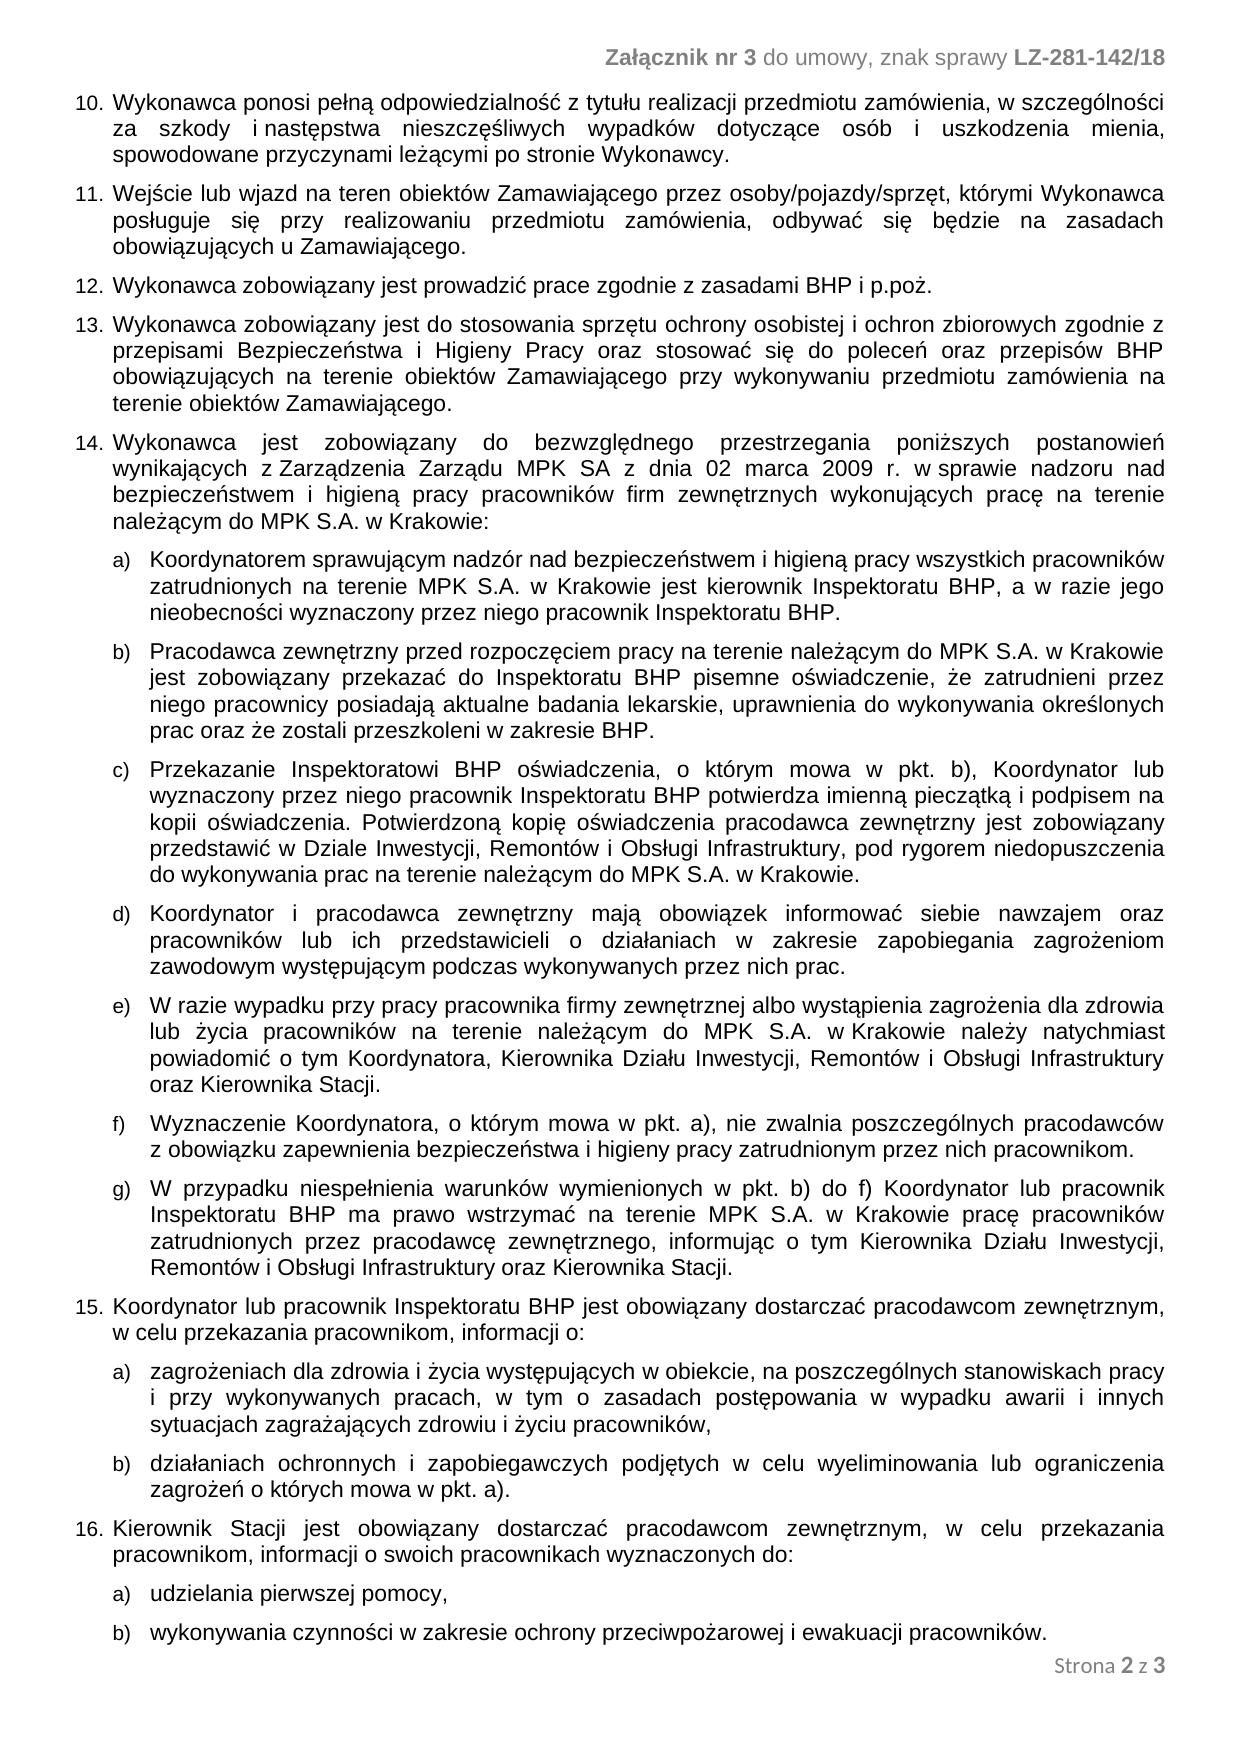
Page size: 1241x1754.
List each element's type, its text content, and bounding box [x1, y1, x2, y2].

list wykonywania czynności w zakresie ochrony przeciwpożarowej i ewakuacji pracowników. [112, 1619, 1165, 1645]
list Wykonawca jest zobowiązany do bezwzględnego przestrzegania poniższych postanowień wynikających z Zarządzenia Zarządu MPK SA z dnia 02 marca 2009 r. w sprawie nadzoru nad bezpieczeństwem i higieną pracy pracowników firm zewnętrznych wykonujących pracę na terenie należącym do MPK S.A. w Krakowie: [75, 428, 1165, 534]
list Koordynator i pracodawca zewnętrzny mają obowiązek informować siebie nawzajem oraz pracowników lub ich przedstawicieli o działaniach w zakresie zapobiegania zagrożeniom zawodowym występującym podczas wykonywanych przez nich prac. [112, 900, 1165, 979]
list W przypadku niespełnienia warunków wymienionych w pkt. b) do f) Koordynator lub pracownik Inspektoratu BHP ma prawo wstrzymać na terenie MPK S.A. w Krakowie pracę pracowników zatrudnionych przez pracodawcę zewnętrznego, informując o tym Kierownika Działu Inwestycji, Remontów i Obsługi Infrastruktury oraz Kierownika Stacji. [112, 1175, 1165, 1280]
list Wyznaczenie Koordynatora, o którym mowa w pkt. a), nie zwalnia poszczególnych pracodawców z obowiązku zapewnienia bezpieczeństwa i higieny pracy zatrudnionym przez nich pracownikom. [112, 1110, 1165, 1162]
list Wejście lub wjazd na teren obiektów Zamawiającego przez osoby/pojazdy/sprzęt, którymi Wykonawca posługuje się przy realizowaniu przedmiotu zamówienia, odbywać się będzie na zasadach obowiązujących u Zamawiającego. [75, 180, 1165, 259]
list Wykonawca zobowiązany jest prowadzić prace zgodnie z zasadami BHP i p.poż. [75, 272, 1165, 298]
list Koordynatorem sprawującym nadzór nad bezpieczeństwem i higieną pracy wszystkich pracowników zatrudnionych na terenie MPK S.A. w Krakowie jest kierownik Inspektoratu BHP, a w razie jego nieobecności wyznaczony przez niego pracownik Inspektoratu BHP. [112, 546, 1165, 626]
list Przekazanie Inspektoratowi BHP oświadczenia, o którym mowa w pkt. b), Koordynator lub wyznaczony przez niego pracownik Inspektoratu BHP potwierdza imienną pieczątką i podpisem na kopii oświadczenia. Potwierdzoną kopię oświadczenia pracodawca zewnętrzny jest zobowiązany przedstawić w Dziale Inwestycji, Remontów i Obsługi Infrastruktury, pod rygorem niedopuszczenia do wykonywania prac na terenie należącym do MPK S.A. w Krakowie. [112, 756, 1165, 888]
list udzielania pierwszej pomocy, [112, 1580, 1165, 1606]
list W razie wypadku przy pracy pracownika firmy zewnętrznej albo wystąpienia zagrożenia dla zdrowia lub życia pracowników na terenie należącym do MPK S.A. w Krakowie należy natychmiast powiadomić o tym Koordynatora, Kierownika Działu Inwestycji, Remontów i Obsługi Infrastruktury oraz Kierownika Stacji. [112, 992, 1165, 1097]
list Wykonawca ponosi pełną odpowiedzialność z tytułu realizacji przedmiotu zamówienia, w szczególności za szkody i następstwa nieszczęśliwych wypadków dotyczące osób i uszkodzenia mienia, spowodowane przyczynami leżącymi po stronie Wykonawcy. [75, 89, 1165, 168]
list Koordynator lub pracownik Inspektoratu BHP jest obowiązany dostarczać pracodawcom zewnętrznym, w celu przekazania pracownikom, informacji o: [75, 1293, 1165, 1346]
list Wykonawca zobowiązany jest do stosowania sprzętu ochrony osobistej i ochron zbiorowych zgodnie z przepisami Bezpieczeństwa i Higieny Pracy oraz stosować się do poleceń oraz przepisów BHP obowiązujących na terenie obiektów Zamawiającego przy wykonywaniu przedmiotu zamówienia na terenie obiektów Zamawiającego. [75, 311, 1165, 416]
list działaniach ochronnych i zapobiegawczych podjętych w celu wyeliminowania lub ograniczenia zagrożeń o których mowa w pkt. a). [112, 1449, 1165, 1502]
list Pracodawca zewnętrzny przed rozpoczęciem pracy na terenie należącym do MPK S.A. w Krakowie jest zobowiązany przekazać do Inspektoratu BHP pisemne oświadczenie, że zatrudnieni przez niego pracownicy posiadają aktualne badania lekarskie, uprawnienia do wykonywania określonych prac oraz że zostali przeszkoleni w zakresie BHP. [112, 638, 1165, 743]
list Kierownik Stacji jest obowiązany dostarczać pracodawcom zewnętrznym, w celu przekazania pracownikom, informacji o swoich pracownikach wyznaczonych do: [75, 1515, 1165, 1567]
list zagrożeniach dla zdrowia i życia występujących w obiekcie, na poszczególnych stanowiskach pracy i przy wykonywanych pracach, w tym o zasadach postępowania w wypadku awarii i innych sytuacjach zagrażających zdrowiu i życiu pracowników, [112, 1358, 1165, 1437]
